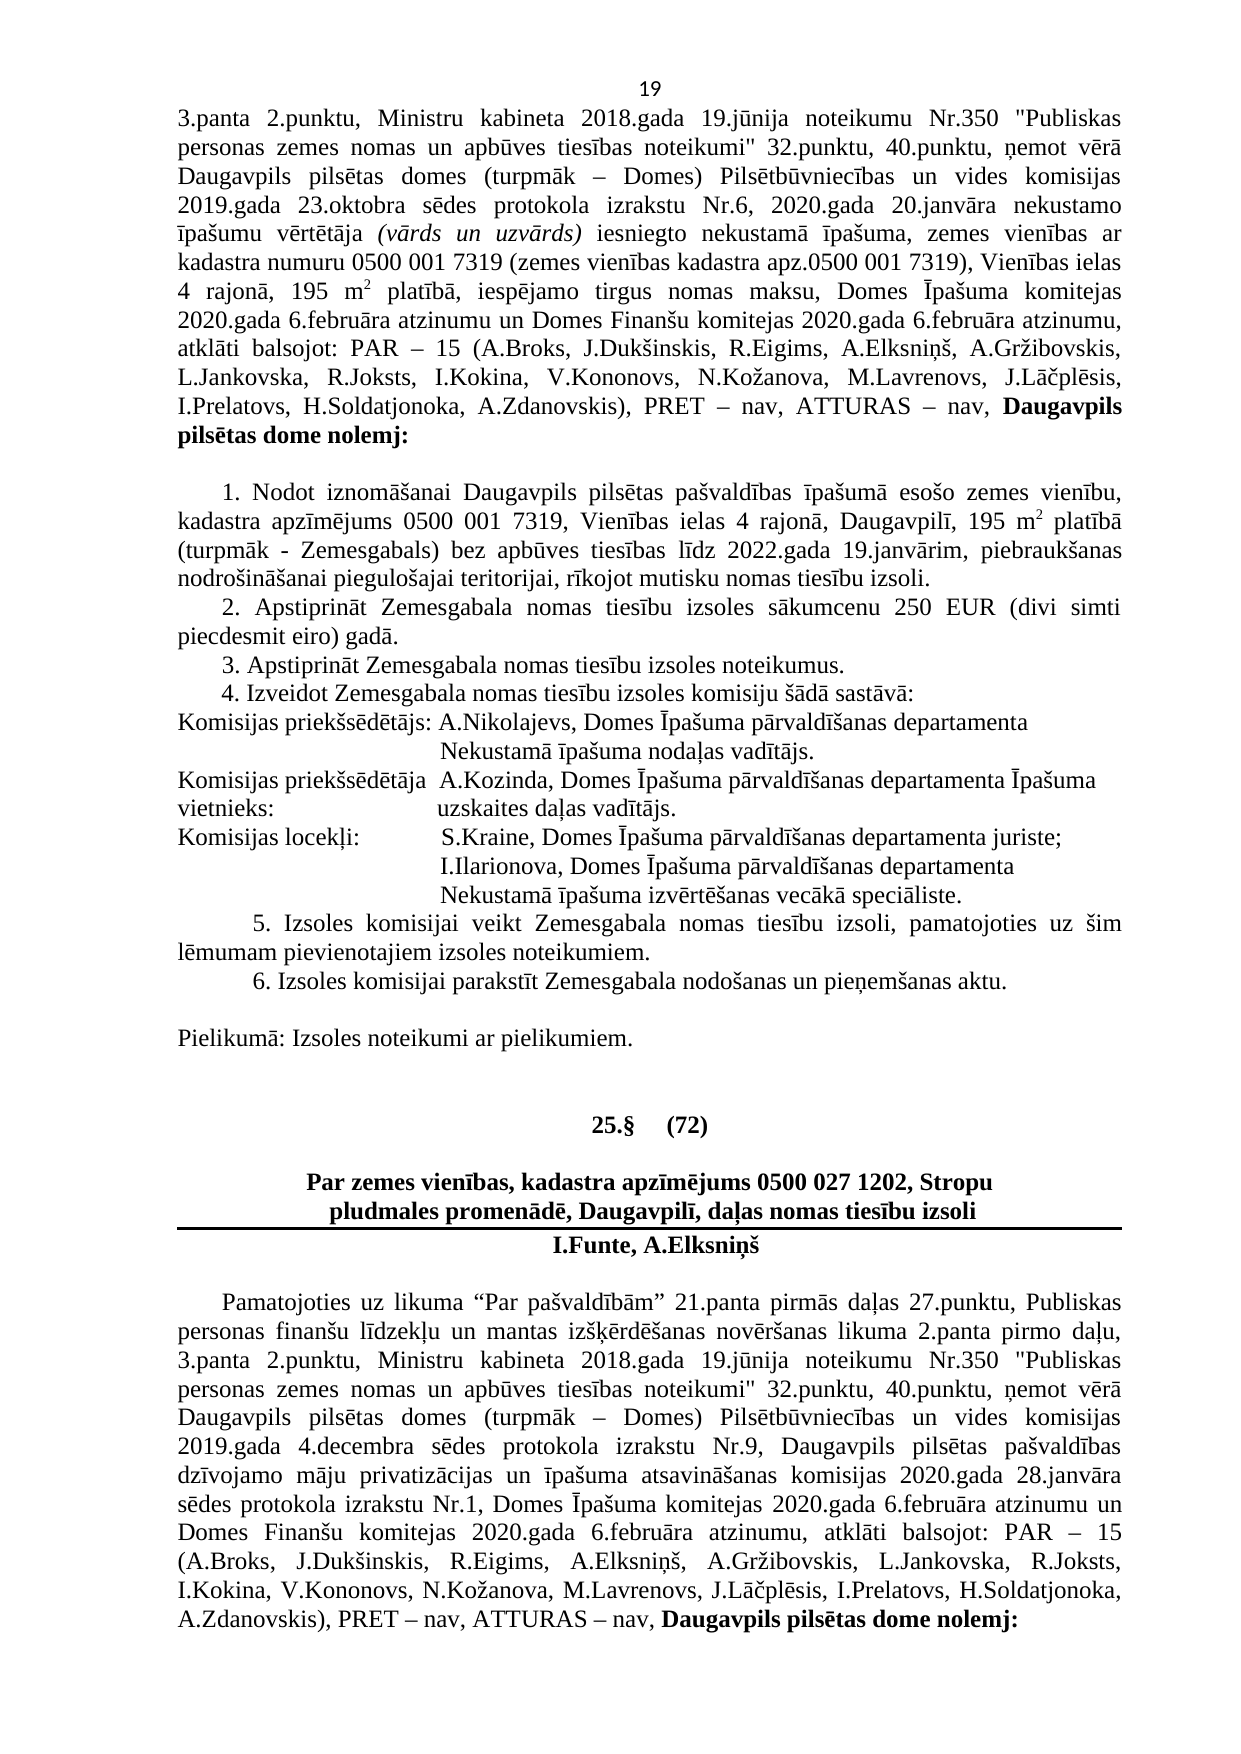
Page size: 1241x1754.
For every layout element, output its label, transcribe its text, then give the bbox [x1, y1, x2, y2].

text I.Ilarionova, Domes Īpašuma pārvaldīšanas departamenta [177, 851, 1122, 880]
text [177, 103, 1122, 448]
text Komisijas priekšsēdētāja A.Kozinda, Domes Īpašuma pārvaldīšanas departamenta Īpašuma [177, 765, 1152, 793]
text 25.§ (72) [177, 1110, 1122, 1138]
text 5. Izsoles komisijai veikt Zemesgabala nomas tiesību izsoli, pamatojoties uz šim lēmumam pievienotajiem izsoles noteikumiem. [177, 908, 1122, 966]
text vietnieks: uzskaites daļas vadītājs. [177, 793, 1152, 822]
text 3. Apstiprināt Zemesgabala nomas tiesību izsoles noteikumus. [177, 650, 1122, 678]
text Komisijas priekšsēdētājs: A.Nikolajevs, Domes Īpašuma pārvaldīšanas departamenta [177, 707, 1122, 736]
text Par zemes vienības, kadastra apzīmējums 0500 027 1202, Stropu [177, 1167, 1122, 1196]
text I.Funte, A.Elksniņš [177, 1230, 1122, 1259]
text Nekustamā īpašuma nodaļas vadītājs. [177, 736, 1122, 765]
text 1. Nodot iznomāšanai Daugavpils pilsētas pašvaldības īpašumā esošo zemes vienību, kadastra apzīmējums 0500 001 7319, Vienības ielas 4 rajonā, Daugavpilī, 195 m2 platībā (turpmāk - Zemesgabals) bez apbūves tiesības līdz 2022.gada 19.janvārim, piebraukšanas nodrošināšanai piegulošajai teritorijai, rīkojot mutisku nomas tiesību izsoli. [177, 477, 1122, 592]
text 2. Apstiprināt Zemesgabala nomas tiesību izsoles sākumcenu 250 EUR (divi simti piecdesmit eiro) gadā. [177, 592, 1122, 650]
text 6. Izsoles komisijai parakstīt Zemesgabala nodošanas un pieņemšanas aktu. [177, 966, 1122, 995]
text Pamatojoties uz likuma “Par pašvaldībām” 21.panta pirmās daļas 27.punktu, Publiskas personas finanšu līdzekļu un mantas izšķērdēšanas novēršanas likuma 2.panta pirmo daļu, 3.panta 2.punktu, Ministru kabineta 2018.gada 19.jūnija noteikumu Nr.350 "Publiskas personas zemes nomas un apbūves tiesības noteikumi" 32.punktu, 40.punktu, ņemot vērā Daugavpils pilsētas domes (turpmāk – Domes) Pilsētbūvniecības un vides komisijas 2019.gada 4.decembra sēdes protokola izrakstu Nr.9, Daugavpils pilsētas pašvaldības dzīvojamo māju privatizācijas un īpašuma atsavināšanas komisijas 2020.gada 28.janvāra sēdes protokola izrakstu Nr.1, Domes Īpašuma komitejas 2020.gada 6.februāra atzinumu un Domes Finanšu komitejas 2020.gada 6.februāra atzinumu, atklāti balsojot: PAR – 15 (A.Broks, J.Dukšinskis, R.Eigims, A.Elksniņš, A.Gržibovskis, L.Jankovska, R.Joksts, I.Kokina, V.Kononovs, N.Kožanova, M.Lavrenovs, J.Lāčplēsis, I.Prelatovs, H.Soldatjonoka, A.Zdanovskis), PRET – nav, ATTURAS – nav, Daugavpils pilsētas dome nolemj: [177, 1287, 1122, 1632]
text Nekustamā īpašuma izvērtēšanas vecākā speciāliste. [177, 880, 1122, 908]
text Komisijas locekļi: S.Kraine, Domes Īpašuma pārvaldīšanas departamenta juriste; [177, 822, 1122, 851]
text Pielikumā: Izsoles noteikumi ar pielikumiem. [177, 1023, 1122, 1052]
text pludmales promenādē, Daugavpilī, daļas nomas tiesību izsoli [177, 1196, 1122, 1227]
text 4. Izveidot Zemesgabala nomas tiesību izsoles komisiju šādā sastāvā: [177, 678, 1122, 707]
